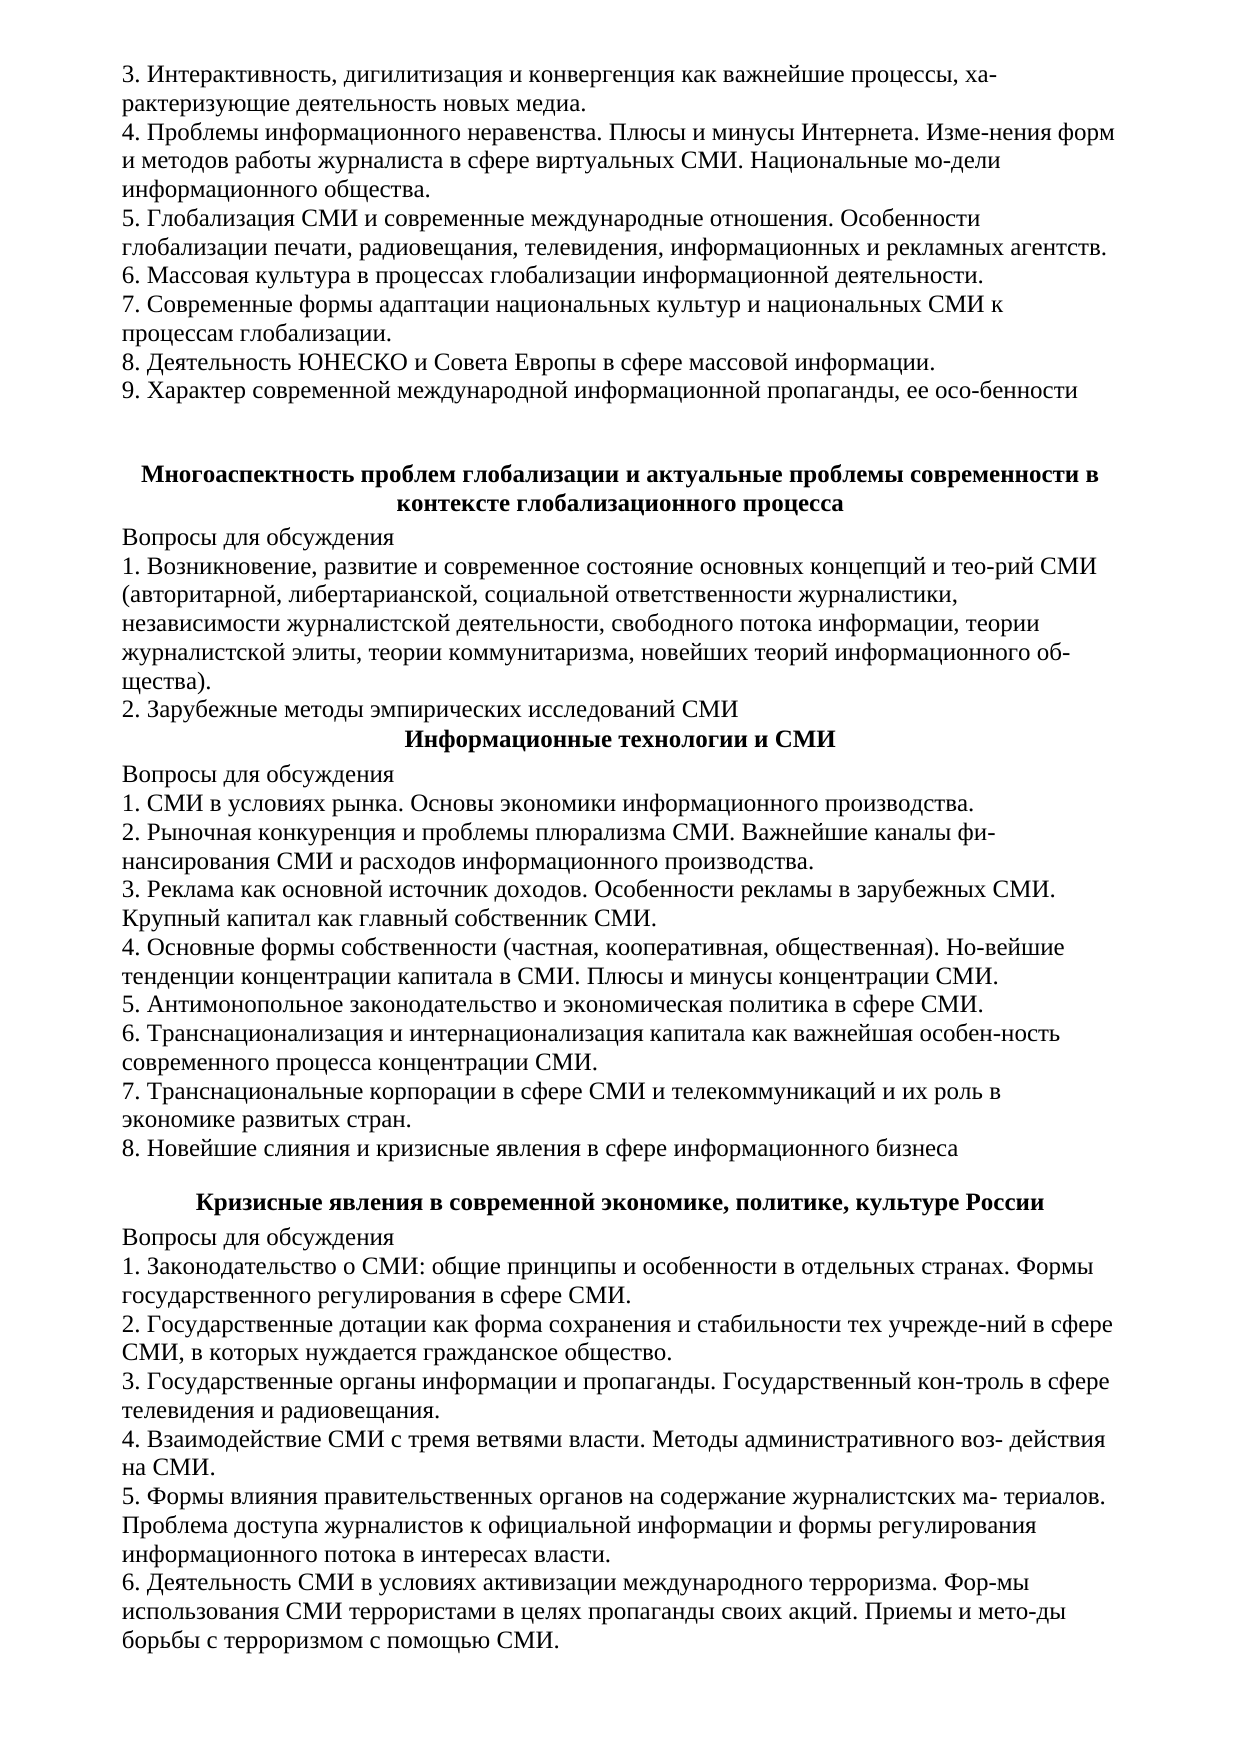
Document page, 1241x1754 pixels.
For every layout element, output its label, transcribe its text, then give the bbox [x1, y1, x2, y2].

table_cell Вопросы для обсуждения 1. Законодательство о СМИ: общие принципы и особенности в отдельных странах. Формы государственного регулирования в сфере СМИ. 2. Государственные дотации как форма сохранения и стабильности тех учрежде-ний в сфере СМИ, в которых нуждается гражданское общество. 3. Государственные органы информации и пропаганды. Государственный кон-троль в сфере телевидения и радиовещания. 4. Взаимодействие СМИ с тремя ветвями власти. Методы административного воз- действия на СМИ. 5. Формы влияния правительственных органов на содержание журналистских ма- териалов. Проблема доступа журналистов к официальной информации и формы регулирования информационного потока в интересах власти. 6. Деятельность СМИ в условиях активизации международного терроризма. Фор-мы использования СМИ террористами в целях пропаганды своих акций. Приемы и мето-ды борьбы с терроризмом с помощью СМИ. [118, 1223, 1122, 1662]
table_cell Вопросы для обсуждения 1. Возникновение, развитие и современное состояние основных концепций и тео-рий СМИ (авторитарной, либертарианской, социальной ответственности журналистики, независимости журналистской деятельности, свободного потока информации, теории журналистской элиты, теории коммунитаризма, новейших теорий информационного об- щества). 2. Зарубежные методы эмпирических исследований СМИ [118, 522, 1122, 724]
table_header 3. Интерактивность, дигилитизация и конвергенция как важнейшие процессы, ха- рактеризующие деятельность новых медиа. 4. Проблемы информационного неравенства. Плюсы и минусы Интернета. Изме-нения форм и методов работы журналиста в сфере виртуальных СМИ. Национальные мо-дели информационного общества. 5. Глобализация СМИ и современные международные отношения. Особенности глобализации печати, радиовещания, телевидения, информационных и рекламных агентств. 6. Массовая культура в процессах глобализации информационной деятельности. 7. Современные формы адаптации национальных культур и национальных СМИ к процессам глобализации. 8. Деятельность ЮНЕСКО и Совета Европы в сфере массовой информации. 9. Характер современной международной информационной пропаганды, ее осо-бенности [118, 59, 1122, 458]
table_cell Информационные технологии и СМИ [118, 725, 1122, 757]
table_cell Кризисные явления в современной экономике, политике, культуре России [118, 1188, 1122, 1220]
table_cell Многоаспектность проблем глобализации и актуальные проблемы современности в контексте глобализационного процесса [118, 459, 1122, 520]
table_cell Вопросы для обсуждения 1. СМИ в условиях рынка. Основы экономики информационного производства. 2. Рыночная конкуренция и проблемы плюрализма СМИ. Важнейшие каналы фи- нансирования СМИ и расходов информационного производства. 3. Реклама как основной источник доходов. Особенности рекламы в зарубежных СМИ. Крупный капитал как главный собственник СМИ. 4. Основные формы собственности (частная, кооперативная, общественная). Но-вейшие тенденции концентрации капитала в СМИ. Плюсы и минусы концентрации СМИ. 5. Антимонопольное законодательство и экономическая политика в сфере СМИ. 6. Транснационализация и интернационализация капитала как важнейшая особен-ность современного процесса концентрации СМИ. 7. Транснациональные корпорации в сфере СМИ и телекоммуникаций и их роль в экономике развитых стран. 8. Новейшие слияния и кризисные явления в сфере информационного бизнеса [118, 760, 1122, 1187]
